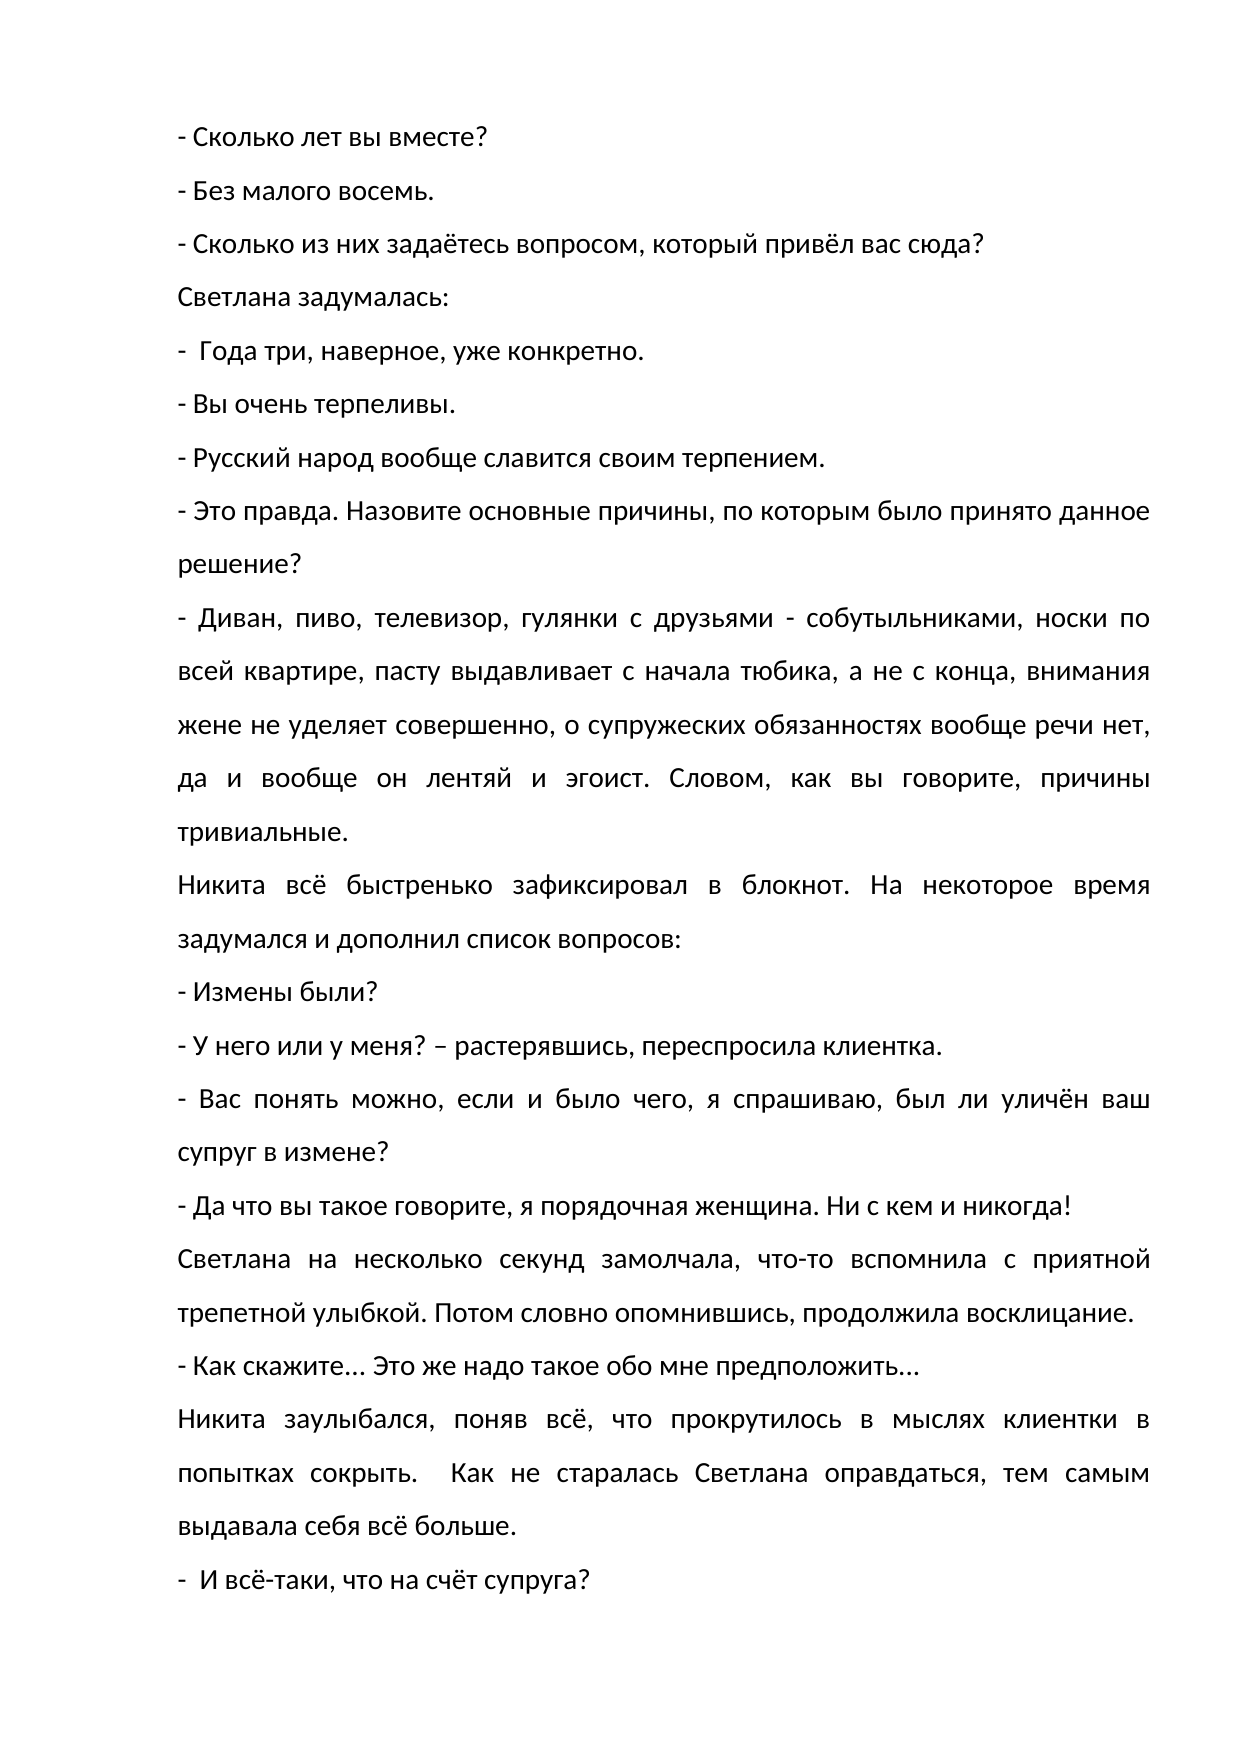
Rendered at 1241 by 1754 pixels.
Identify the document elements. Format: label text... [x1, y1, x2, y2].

text - Русский народ вообще славится своим терпением. [177, 439, 1152, 474]
text - Вы очень терпеливы. [177, 385, 1152, 421]
text - И всё-таки, что на счёт супруга? [177, 1561, 1152, 1597]
text - Без малого восемь. [177, 172, 1152, 207]
text Светлана на несколько секунд замолчала, что-то вспомнила с приятной трепетной улыбкой. Потом словно опомнившись, продолжила восклицание. [177, 1240, 1152, 1329]
text - У него или у меня? – растерявшись, переспросила клиентка. [177, 1027, 1152, 1062]
text - Диван, пиво, телевизор, гулянки с друзьями - собутыльниками, носки по всей квартире, пасту выдавливает с начала тюбика, а не с конца, внимания жене не уделяет совершенно, о супружеских обязанностях вообще речи нет, да и вообще он лентяй и эгоист. Словом, как вы говорите, причины тривиальные. [177, 599, 1152, 848]
text - Да что вы такое говорите, я порядочная женщина. Ни с кем и никогда! [177, 1187, 1152, 1222]
text Никита заулыбался, поняв всё, что прокрутилось в мыслях клиентки в попытках сокрыть. Как не старалась Светлана оправдаться, тем самым выдавала себя всё больше. [177, 1401, 1152, 1543]
text Никита всё быстренько зафиксировал в блокнот. На некоторое время задумался и дополнил список вопросов: [177, 866, 1152, 955]
text - Года три, наверное, уже конкретно. [177, 332, 1152, 367]
text Светлана задумалась: [177, 278, 1152, 314]
text - Сколько лет вы вместе? [177, 118, 1152, 154]
text - Вас понять можно, если и было чего, я спрашиваю, был ли уличён ваш супруг в измене? [177, 1080, 1152, 1169]
text - Сколько из них задаётесь вопросом, который привёл вас сюда? [177, 225, 1152, 261]
text - Это правда. Назовите основные причины, по которым было принято данное решение? [177, 492, 1152, 581]
text - Измены были? [177, 973, 1152, 1009]
text - Как скажите... Это же надо такое обо мне предположить... [177, 1347, 1152, 1383]
